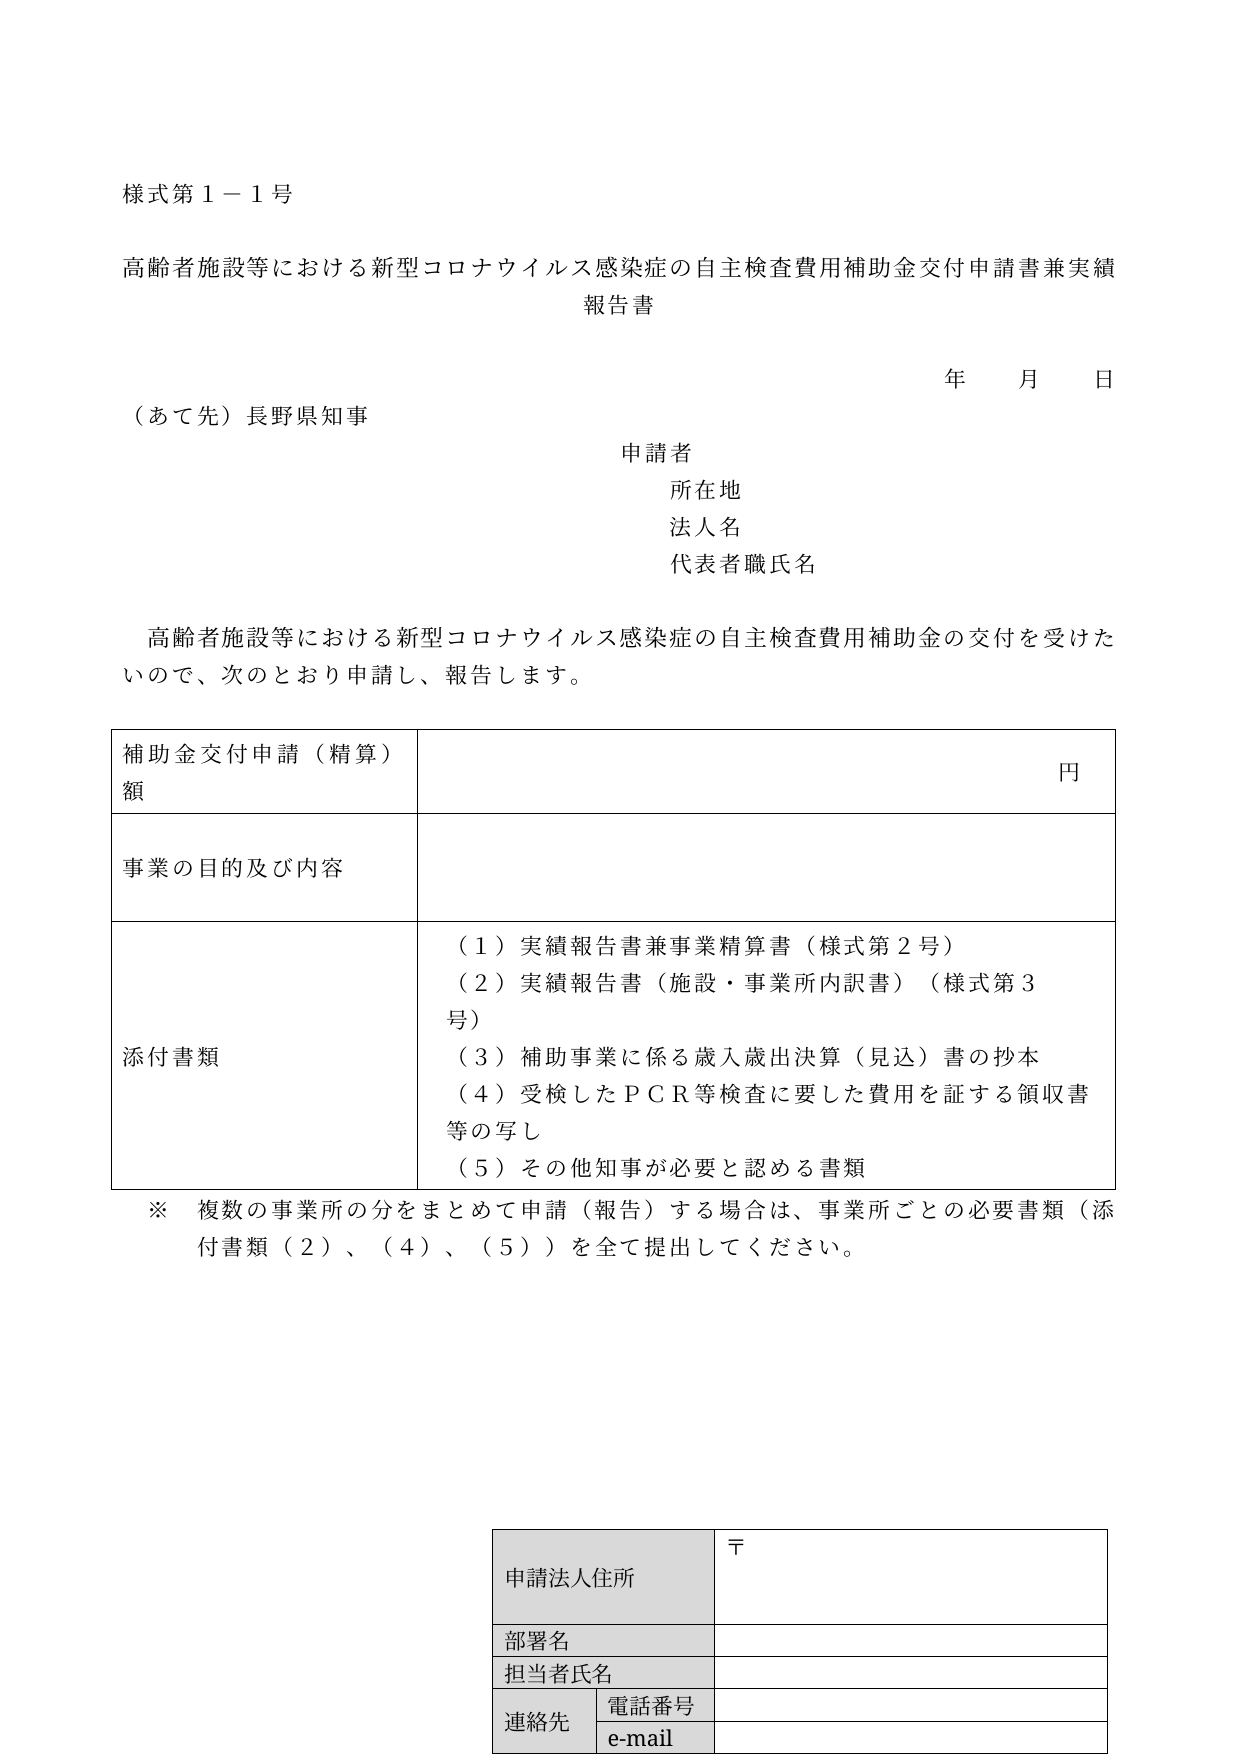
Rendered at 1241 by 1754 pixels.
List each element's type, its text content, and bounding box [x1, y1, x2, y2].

table_cell [715, 1625, 1107, 1656]
table_header 〒 [715, 1530, 1107, 1624]
text 高齢者施設等における新型コロナウイルス感染症の自主検査費用補助金交付申請書兼実績報告書 [122, 248, 1118, 322]
table_cell （１）実績報告書兼事業精算書（様式第２号） （２）実績報告書（施設・事業所内訳書）（様式第３号） （３）補助事業に係る歳入歳出決算（見込）書の抄本 （４）受検したＰＣＲ等検査に要した費用を証する領収書等の写し （５）その他知事が必要と認める書類 [418, 922, 1115, 1189]
text 代表者職氏名 [122, 544, 1118, 581]
table_header 円 [418, 730, 1115, 812]
table_cell e-mail [597, 1722, 714, 1753]
table_cell 部署名 [493, 1625, 714, 1656]
text 高齢者施設等における新型コロナウイルス感染症の自主検査費用補助金の交付を受けたいので、次のとおり申請し、報告します。 [122, 618, 1118, 692]
text 申請者 [122, 433, 1118, 470]
table_cell 連絡先 [493, 1689, 596, 1753]
table_cell [715, 1722, 1107, 1753]
table_cell [715, 1657, 1107, 1688]
table_cell [715, 1689, 1107, 1721]
text ※ 複数の事業所の分をまとめて申請（報告）する場合は、事業所ごとの必要書類（添付書類（２）、（４）、（５））を全て提出してください。 [122, 1190, 1118, 1264]
table_cell 電話番号 [597, 1689, 714, 1721]
text 年 月 日 [122, 359, 1118, 396]
table_cell 担当者氏名 [493, 1657, 714, 1688]
table_header 申請法人住所 [493, 1530, 714, 1624]
text 所在地 [122, 470, 1118, 507]
text 様式第１－１号 [122, 174, 1118, 211]
table_cell [418, 814, 1115, 921]
text 法人名 [122, 507, 1118, 544]
text （あて先）長野県知事 [122, 396, 1118, 433]
table_header 補助金交付申請（精算）額 [112, 730, 417, 812]
table_cell 添付書類 [112, 922, 417, 1189]
table_cell 事業の目的及び内容 [112, 814, 417, 921]
